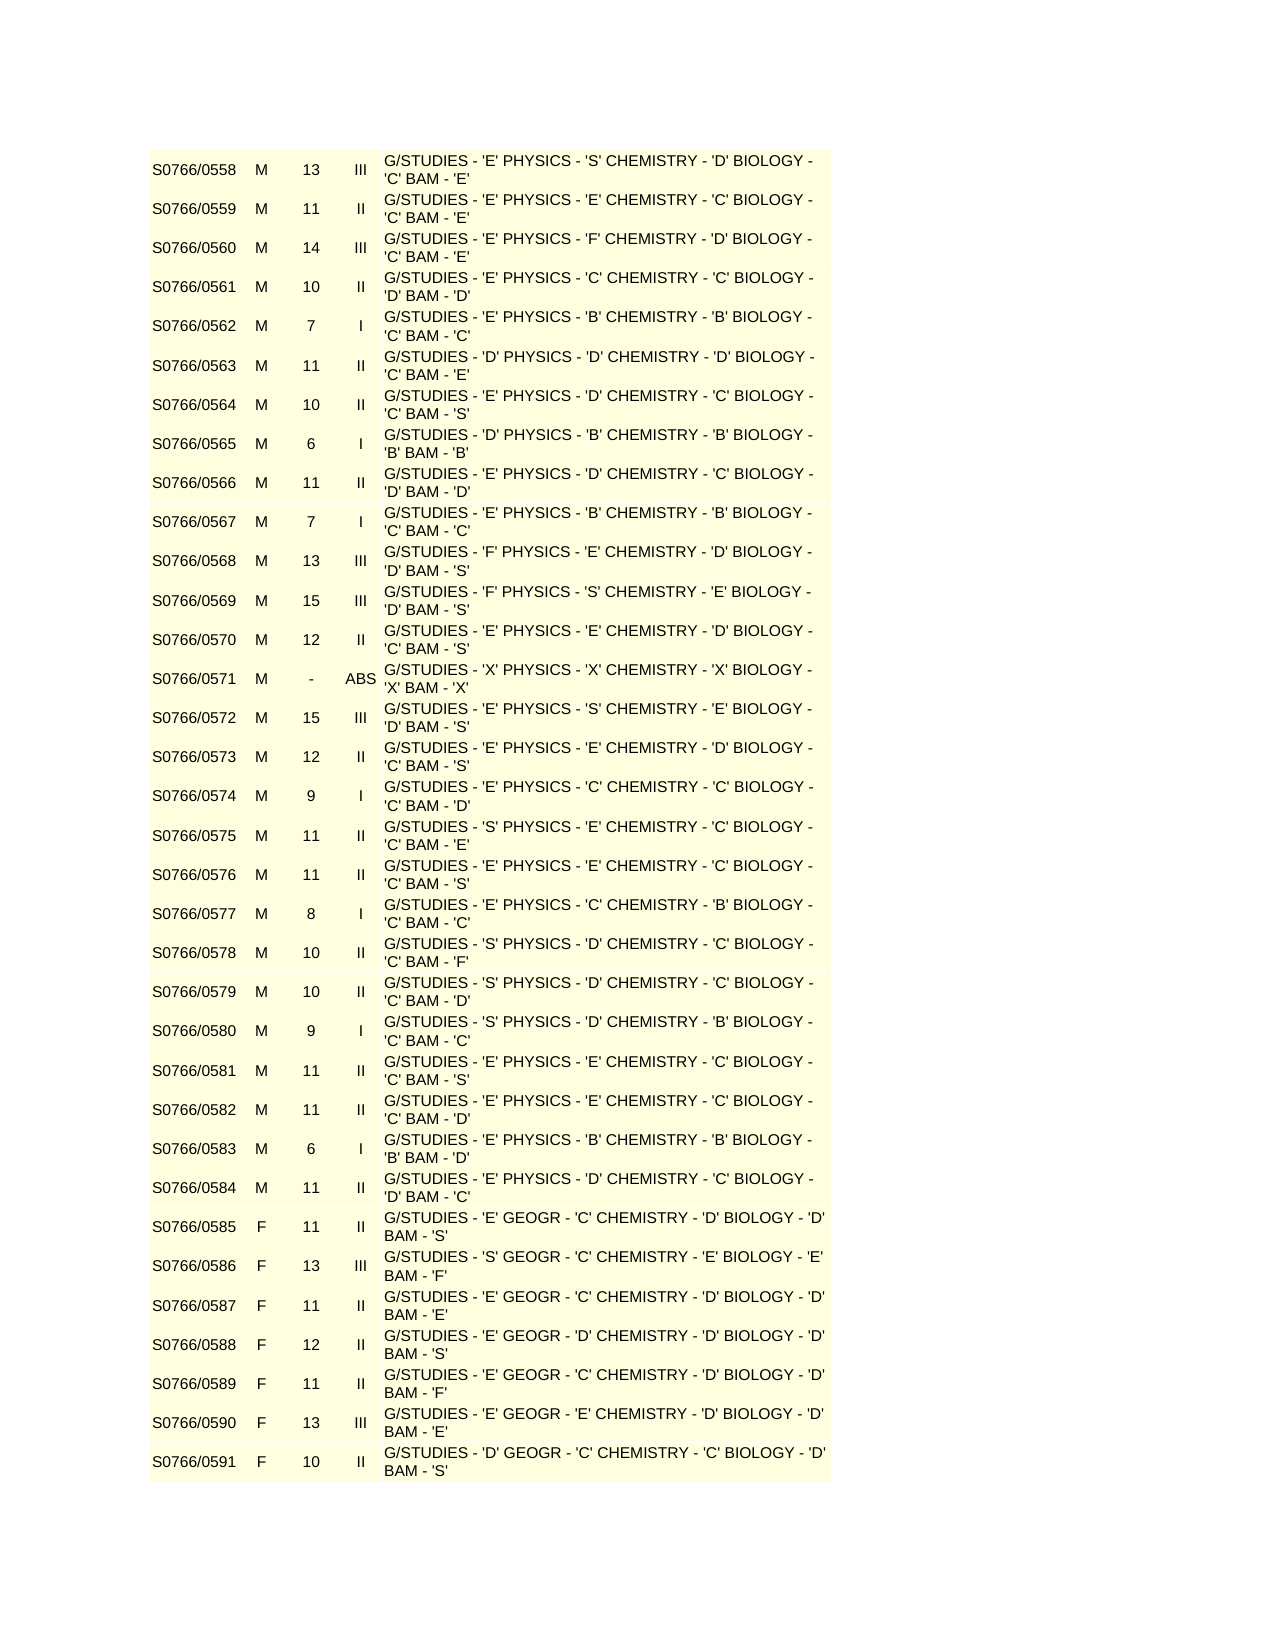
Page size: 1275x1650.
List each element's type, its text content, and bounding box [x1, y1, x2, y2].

table_cell M [240, 228, 283, 267]
table_cell II [339, 189, 382, 228]
table_cell II [339, 620, 382, 659]
table_cell S0766/0561 [149, 268, 240, 307]
table_cell F [240, 1247, 283, 1286]
table_cell M [240, 973, 283, 1012]
table_cell 11 [283, 346, 339, 385]
table_cell 6 [283, 424, 339, 463]
table_cell S0766/0585 [149, 1208, 240, 1247]
table_cell S0766/0579 [149, 973, 240, 1012]
table_cell G/STUDIES - 'E' GEOGR - 'C' CHEMISTRY - 'D' BIOLOGY - 'D' BAM - 'F' [383, 1364, 831, 1403]
table_cell II [339, 1090, 382, 1129]
table_cell G/STUDIES - 'S' PHYSICS - 'E' CHEMISTRY - 'C' BIOLOGY - 'C' BAM - 'E' [383, 816, 831, 855]
table_cell 13 [283, 542, 339, 581]
table_cell 11 [283, 189, 339, 228]
table_cell G/STUDIES - 'E' PHYSICS - 'E' CHEMISTRY - 'C' BIOLOGY - 'C' BAM - 'S' [383, 1051, 831, 1090]
table_cell G/STUDIES - 'E' PHYSICS - 'S' CHEMISTRY - 'D' BIOLOGY - 'C' BAM - 'E' [383, 150, 831, 189]
table_cell M [240, 1129, 283, 1168]
table_cell M [240, 659, 283, 698]
table_cell S0766/0567 [149, 503, 240, 542]
table_cell II [339, 1051, 382, 1090]
table_cell G/STUDIES - 'E' PHYSICS - 'C' CHEMISTRY - 'C' BIOLOGY - 'C' BAM - 'D' [383, 777, 831, 816]
table_cell 13 [283, 150, 339, 189]
table_cell S0766/0587 [149, 1286, 240, 1325]
table_cell G/STUDIES - 'E' GEOGR - 'C' CHEMISTRY - 'D' BIOLOGY - 'D' BAM - 'S' [383, 1208, 831, 1247]
table_cell M [240, 894, 283, 933]
table_cell M [240, 816, 283, 855]
table_cell I [339, 1129, 382, 1168]
table_cell 12 [283, 738, 339, 777]
table_cell 11 [283, 1364, 339, 1403]
table_cell 7 [283, 503, 339, 542]
table_cell 12 [283, 1325, 339, 1364]
table_cell F [240, 1403, 283, 1442]
table_cell G/STUDIES - 'S' GEOGR - 'C' CHEMISTRY - 'E' BIOLOGY - 'E' BAM - 'F' [383, 1247, 831, 1286]
table_cell II [339, 1325, 382, 1364]
table_cell M [240, 346, 283, 385]
table_cell III [339, 1247, 382, 1286]
table_cell S0766/0560 [149, 228, 240, 267]
table_cell 10 [283, 1443, 339, 1482]
table_cell S0766/0578 [149, 933, 240, 972]
table_cell S0766/0564 [149, 385, 240, 424]
table_cell ABS [339, 659, 382, 698]
table_cell III [339, 698, 382, 737]
table_cell M [240, 268, 283, 307]
table_cell S0766/0562 [149, 307, 240, 346]
table_cell II [339, 973, 382, 1012]
table_cell 11 [283, 1208, 339, 1247]
table_cell M [240, 189, 283, 228]
table_cell M [240, 620, 283, 659]
table_cell M [240, 150, 283, 189]
table_cell II [339, 463, 382, 502]
table_cell 6 [283, 1129, 339, 1168]
table_cell S0766/0577 [149, 894, 240, 933]
table_cell S0766/0584 [149, 1168, 240, 1207]
table_cell F [240, 1325, 283, 1364]
table_cell 14 [283, 228, 339, 267]
table_cell 11 [283, 816, 339, 855]
table_cell S0766/0570 [149, 620, 240, 659]
table_cell M [240, 542, 283, 581]
table_cell G/STUDIES - 'D' PHYSICS - 'B' CHEMISTRY - 'B' BIOLOGY - 'B' BAM - 'B' [383, 424, 831, 463]
table_cell S0766/0571 [149, 659, 240, 698]
table_cell G/STUDIES - 'S' PHYSICS - 'D' CHEMISTRY - 'C' BIOLOGY - 'C' BAM - 'F' [383, 933, 831, 972]
table_cell 11 [283, 1168, 339, 1207]
table_cell S0766/0583 [149, 1129, 240, 1168]
table_cell 15 [283, 581, 339, 620]
table_cell G/STUDIES - 'E' GEOGR - 'D' CHEMISTRY - 'D' BIOLOGY - 'D' BAM - 'S' [383, 1325, 831, 1364]
table_cell III [339, 150, 382, 189]
table_cell S0766/0573 [149, 738, 240, 777]
table_cell S0766/0590 [149, 1403, 240, 1442]
table_cell S0766/0588 [149, 1325, 240, 1364]
table_cell G/STUDIES - 'S' PHYSICS - 'D' CHEMISTRY - 'B' BIOLOGY - 'C' BAM - 'C' [383, 1012, 831, 1051]
table_cell G/STUDIES - 'X' PHYSICS - 'X' CHEMISTRY - 'X' BIOLOGY - 'X' BAM - 'X' [383, 659, 831, 698]
table_cell II [339, 1286, 382, 1325]
table_cell M [240, 1051, 283, 1090]
table_cell II [339, 346, 382, 385]
table_cell 11 [283, 1090, 339, 1129]
table_cell 11 [283, 855, 339, 894]
table_cell G/STUDIES - 'E' PHYSICS - 'E' CHEMISTRY - 'D' BIOLOGY - 'C' BAM - 'S' [383, 738, 831, 777]
table_cell G/STUDIES - 'E' PHYSICS - 'F' CHEMISTRY - 'D' BIOLOGY - 'C' BAM - 'E' [383, 228, 831, 267]
table_cell G/STUDIES - 'E' PHYSICS - 'D' CHEMISTRY - 'C' BIOLOGY - 'D' BAM - 'C' [383, 1168, 831, 1207]
table_cell 13 [283, 1403, 339, 1442]
table_cell M [240, 385, 283, 424]
table_cell S0766/0580 [149, 1012, 240, 1051]
table_cell S0766/0568 [149, 542, 240, 581]
table_cell G/STUDIES - 'E' GEOGR - 'C' CHEMISTRY - 'D' BIOLOGY - 'D' BAM - 'E' [383, 1286, 831, 1325]
table_cell I [339, 424, 382, 463]
table_cell III [339, 1403, 382, 1442]
table_cell G/STUDIES - 'E' PHYSICS - 'B' CHEMISTRY - 'B' BIOLOGY - 'B' BAM - 'D' [383, 1129, 831, 1168]
table_cell M [240, 738, 283, 777]
table_cell G/STUDIES - 'F' PHYSICS - 'S' CHEMISTRY - 'E' BIOLOGY - 'D' BAM - 'S' [383, 581, 831, 620]
table_cell II [339, 268, 382, 307]
table_cell G/STUDIES - 'E' PHYSICS - 'B' CHEMISTRY - 'B' BIOLOGY - 'C' BAM - 'C' [383, 307, 831, 346]
table_cell G/STUDIES - 'D' PHYSICS - 'D' CHEMISTRY - 'D' BIOLOGY - 'C' BAM - 'E' [383, 346, 831, 385]
table_cell M [240, 777, 283, 816]
table_cell S0766/0591 [149, 1443, 240, 1482]
table_cell S0766/0565 [149, 424, 240, 463]
table_cell S0766/0589 [149, 1364, 240, 1403]
table_cell 8 [283, 894, 339, 933]
table_cell S0766/0575 [149, 816, 240, 855]
table_cell 15 [283, 698, 339, 737]
table_cell II [339, 1168, 382, 1207]
table_cell F [240, 1443, 283, 1482]
table_cell M [240, 503, 283, 542]
table_cell M [240, 855, 283, 894]
table_cell M [240, 1012, 283, 1051]
table_cell 10 [283, 973, 339, 1012]
table_cell S0766/0586 [149, 1247, 240, 1286]
table_cell S0766/0569 [149, 581, 240, 620]
table_cell 12 [283, 620, 339, 659]
table_cell G/STUDIES - 'E' PHYSICS - 'E' CHEMISTRY - 'C' BIOLOGY - 'C' BAM - 'E' [383, 189, 831, 228]
table_cell G/STUDIES - 'D' GEOGR - 'C' CHEMISTRY - 'C' BIOLOGY - 'D' BAM - 'S' [383, 1443, 831, 1482]
table_cell 11 [283, 1051, 339, 1090]
table_cell III [339, 542, 382, 581]
table_cell G/STUDIES - 'E' PHYSICS - 'E' CHEMISTRY - 'D' BIOLOGY - 'C' BAM - 'S' [383, 620, 831, 659]
table_cell S0766/0559 [149, 189, 240, 228]
table_cell S0766/0574 [149, 777, 240, 816]
table_cell II [339, 738, 382, 777]
table_cell S0766/0558 [149, 150, 240, 189]
table_cell M [240, 581, 283, 620]
table_cell 13 [283, 1247, 339, 1286]
table_cell G/STUDIES - 'E' PHYSICS - 'E' CHEMISTRY - 'C' BIOLOGY - 'C' BAM - 'S' [383, 855, 831, 894]
table_cell F [240, 1208, 283, 1247]
table_cell II [339, 385, 382, 424]
table_cell M [240, 463, 283, 502]
table_cell II [339, 816, 382, 855]
table_cell M [240, 1090, 283, 1129]
table_cell 9 [283, 777, 339, 816]
table_cell I [339, 503, 382, 542]
table_cell M [240, 424, 283, 463]
table_cell G/STUDIES - 'E' PHYSICS - 'E' CHEMISTRY - 'C' BIOLOGY - 'C' BAM - 'D' [383, 1090, 831, 1129]
table_cell G/STUDIES - 'E' PHYSICS - 'D' CHEMISTRY - 'C' BIOLOGY - 'D' BAM - 'D' [383, 463, 831, 502]
table_cell G/STUDIES - 'E' GEOGR - 'E' CHEMISTRY - 'D' BIOLOGY - 'D' BAM - 'E' [383, 1403, 831, 1442]
table_cell 9 [283, 1012, 339, 1051]
table_cell III [339, 228, 382, 267]
table_cell I [339, 777, 382, 816]
table_cell II [339, 1364, 382, 1403]
table_cell 10 [283, 268, 339, 307]
table_cell G/STUDIES - 'E' PHYSICS - 'D' CHEMISTRY - 'C' BIOLOGY - 'C' BAM - 'S' [383, 385, 831, 424]
table_cell S0766/0572 [149, 698, 240, 737]
table_cell G/STUDIES - 'E' PHYSICS - 'C' CHEMISTRY - 'C' BIOLOGY - 'D' BAM - 'D' [383, 268, 831, 307]
table_cell 11 [283, 463, 339, 502]
table_cell I [339, 307, 382, 346]
table_cell F [240, 1364, 283, 1403]
table_cell I [339, 1012, 382, 1051]
table_cell II [339, 855, 382, 894]
table_cell II [339, 1208, 382, 1247]
table_cell M [240, 1168, 283, 1207]
table_cell S0766/0566 [149, 463, 240, 502]
table_cell S0766/0576 [149, 855, 240, 894]
table_cell F [240, 1286, 283, 1325]
table_cell M [240, 698, 283, 737]
table_cell 10 [283, 933, 339, 972]
table_cell G/STUDIES - 'S' PHYSICS - 'D' CHEMISTRY - 'C' BIOLOGY - 'C' BAM - 'D' [383, 973, 831, 1012]
table_cell M [240, 933, 283, 972]
table_cell G/STUDIES - 'F' PHYSICS - 'E' CHEMISTRY - 'D' BIOLOGY - 'D' BAM - 'S' [383, 542, 831, 581]
table_cell 10 [283, 385, 339, 424]
table_cell III [339, 581, 382, 620]
table_cell G/STUDIES - 'E' PHYSICS - 'C' CHEMISTRY - 'B' BIOLOGY - 'C' BAM - 'C' [383, 894, 831, 933]
table_cell S0766/0582 [149, 1090, 240, 1129]
table_cell M [240, 307, 283, 346]
table_cell G/STUDIES - 'E' PHYSICS - 'B' CHEMISTRY - 'B' BIOLOGY - 'C' BAM - 'C' [383, 503, 831, 542]
table_cell - [283, 659, 339, 698]
table_cell II [339, 1443, 382, 1482]
table_cell 7 [283, 307, 339, 346]
table_cell II [339, 933, 382, 972]
table_cell I [339, 894, 382, 933]
table_cell S0766/0563 [149, 346, 240, 385]
table_cell S0766/0581 [149, 1051, 240, 1090]
table_cell 11 [283, 1286, 339, 1325]
table_cell G/STUDIES - 'E' PHYSICS - 'S' CHEMISTRY - 'E' BIOLOGY - 'D' BAM - 'S' [383, 698, 831, 737]
